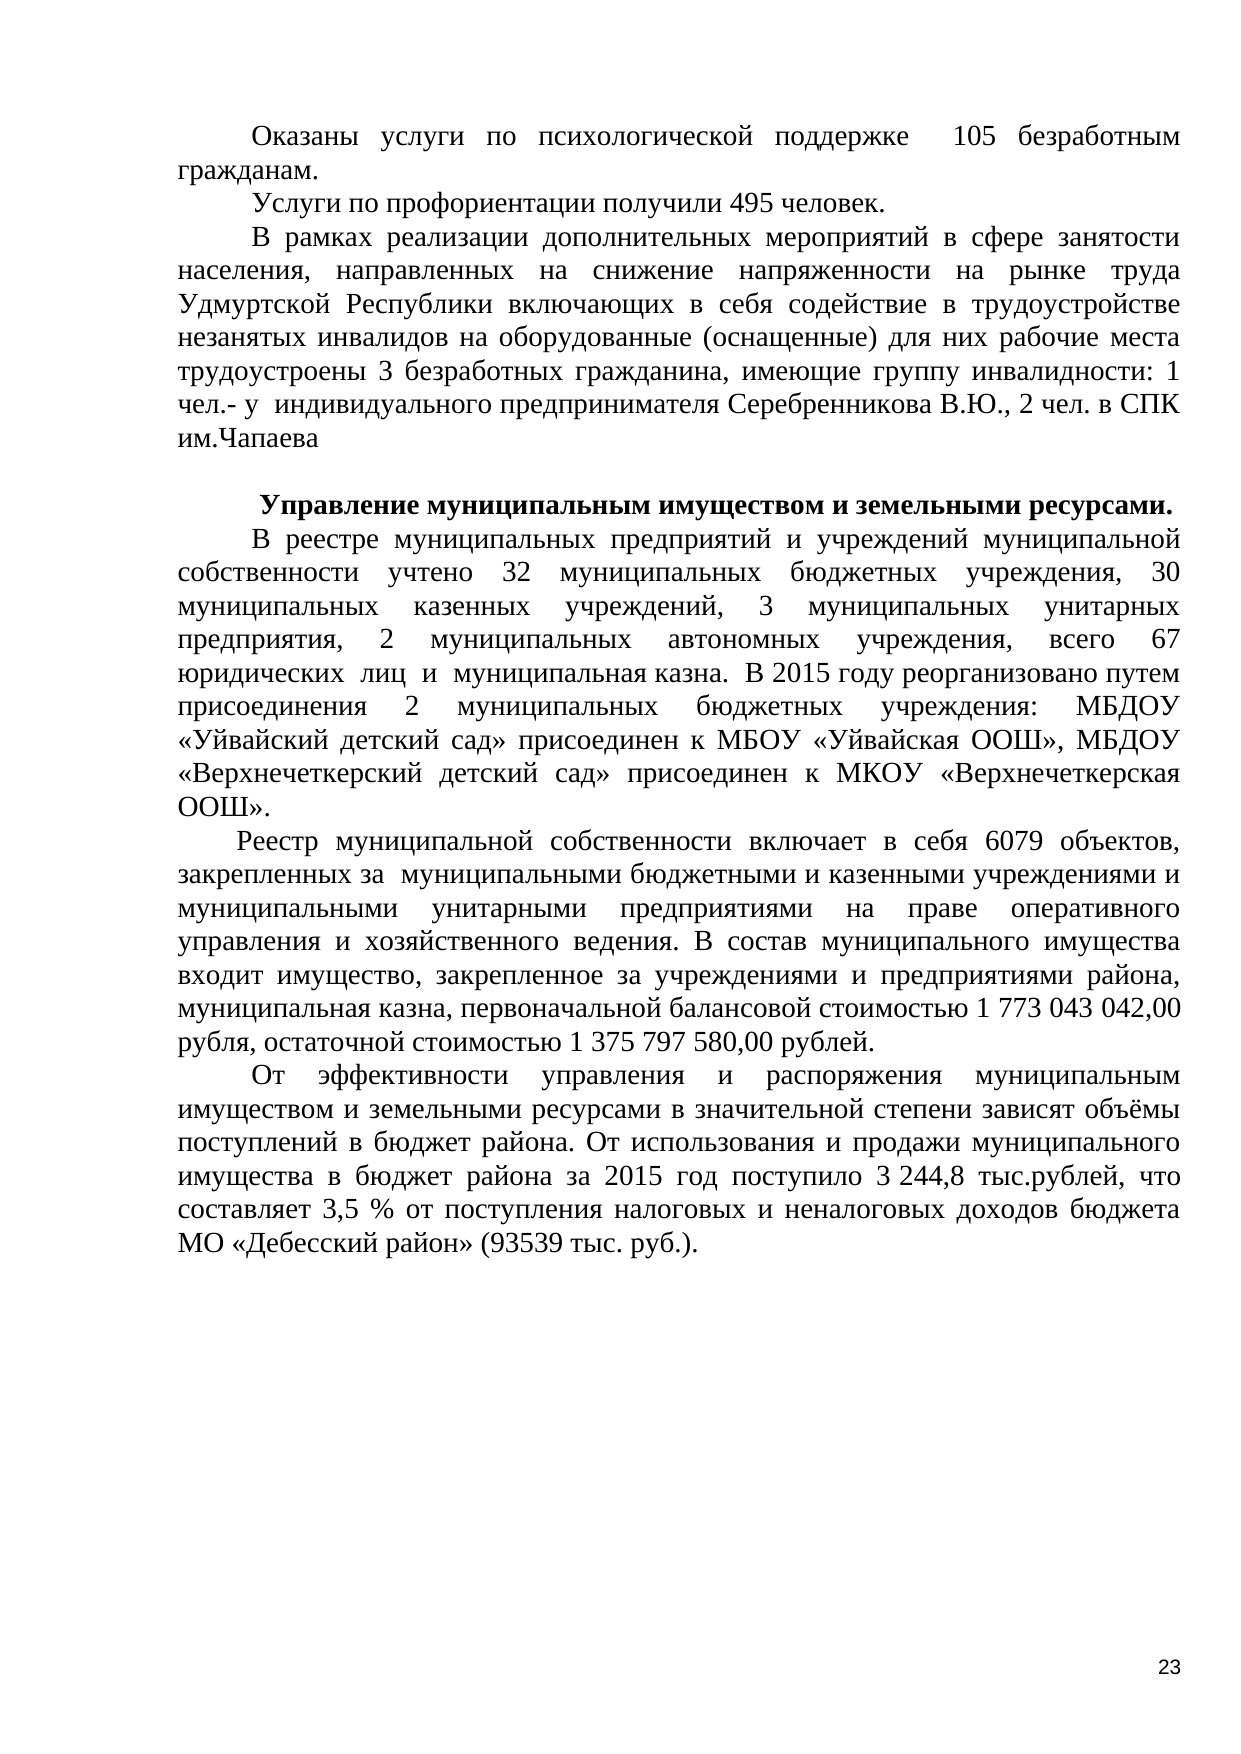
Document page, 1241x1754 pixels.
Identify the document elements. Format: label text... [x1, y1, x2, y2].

text В реестре муниципальных предприятий и учреждений муниципальной собственности учтено 32 муниципальных бюджетных учреждения, 30 муниципальных казенных учреждений, 3 муниципальных унитарных предприятия, 2 муниципальных автономных учреждения, всего 67 юридических лиц и муниципальная казна. В 2015 году реорганизовано путем присоединения 2 муниципальных бюджетных учреждения: МБДОУ «Уйвайский детский сад» присоединен к МБОУ «Уйвайская ООШ», МБДОУ «Верхнечеткерский детский сад» присоединен к МКОУ «Верхнечеткерская ООШ». [177, 521, 1181, 823]
subtitle Управление муниципальным имуществом и земельными ресурсами. [177, 487, 1181, 521]
text В рамках реализации дополнительных мероприятий в сфере занятости населения, направленных на снижение напряженности на рынке труда Удмуртской Республики включающих в себя содействие в трудоустройстве незанятых инвалидов на оборудованные (оснащенные) для них рабочие места трудоустроены 3 безработных гражданина, имеющие группу инвалидности: 1 чел.- у индивидуального предпринимателя Серебренникова В.Ю., 2 чел. в СПК им.Чапаева [177, 219, 1181, 454]
text Реестр муниципальной собственности включает в себя 6079 объектов, закрепленных за муниципальными бюджетными и казенными учреждениями и муниципальными унитарными предприятиями на праве оперативного управления и хозяйственного ведения. В состав муниципального имущества входит имущество, закрепленное за учреждениями и предприятиями района, муниципальная казна, первоначальной балансовой стоимостью 1 773 043 042,00 рубля, остаточной стоимостью 1 375 797 580,00 рублей. [177, 823, 1181, 1057]
text Оказаны услуги по психологической поддержке 105 безработным гражданам. [177, 118, 1181, 185]
text От эффективности управления и распоряжения муниципальным имуществом и земельными ресурсами в значительной степени зависят объёмы поступлений в бюджет района. От использования и продажи муниципального имущества в бюджет района за 2015 год поступило 3 244,8 тыс.рублей, что составляет 3,5 % от поступления налоговых и неналоговых доходов бюджета МО «Дебесский район» (93539 тыс. руб.). [177, 1057, 1181, 1259]
text Услуги по профориентации получили 495 человек. [177, 185, 1181, 219]
